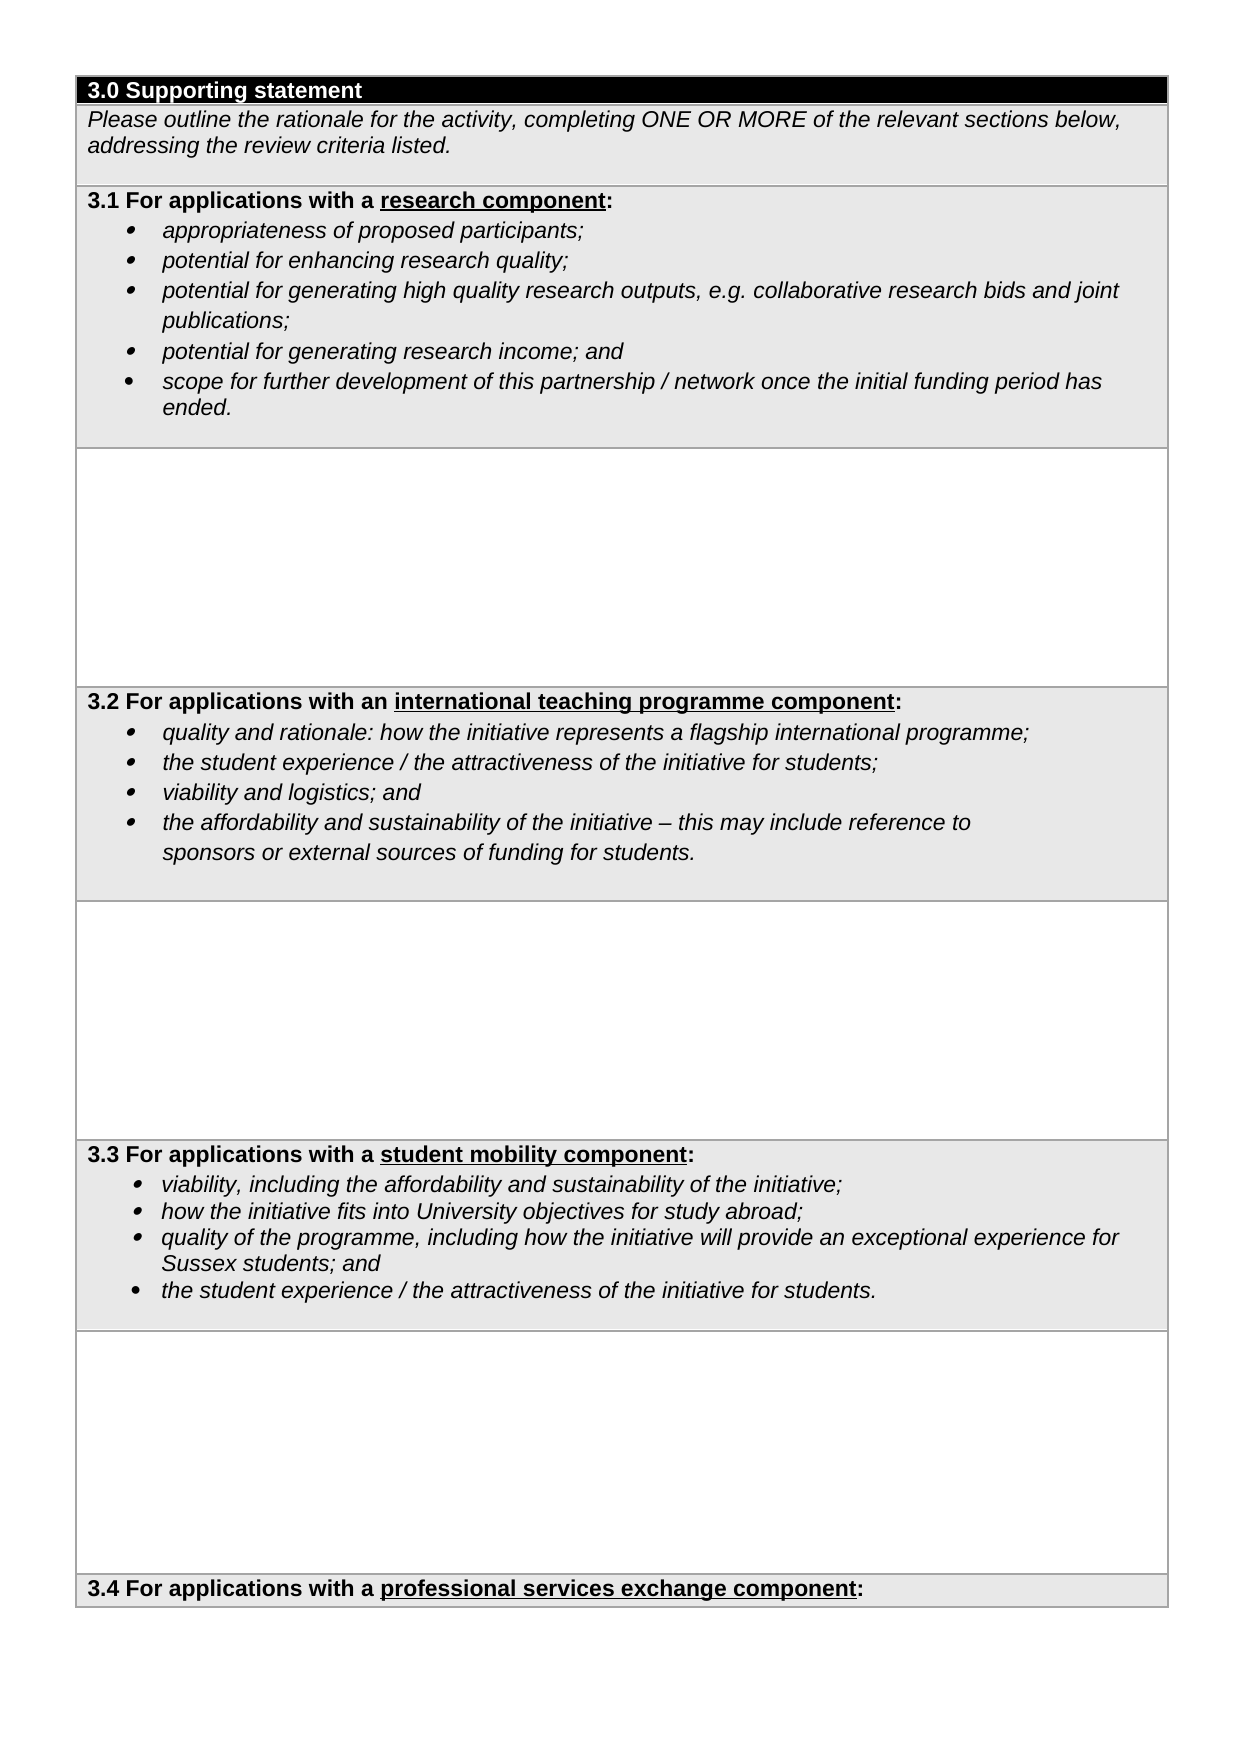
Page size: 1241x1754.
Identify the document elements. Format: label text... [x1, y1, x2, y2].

table_cell 3.2 For applications with an international teaching programme component: quality and rationale: how the initiative represents a flagship international programme; the student experience / the attractiveness of the initiative for students; viability and logistics; and the affordability and sustainability of the initiative – this may include reference to sponsors or external sources of funding for students. [77, 688, 1167, 900]
table_cell [77, 902, 1167, 1139]
table_cell 3.3 For applications with a student mobility component: viability, including the affordability and sustainability of the initiative; how the initiative fits into University objectives for study abroad; quality of the programme, including how the initiative will provide an exceptional experience for Sussex students; and the student experience / the attractiveness of the initiative for students. [77, 1141, 1167, 1329]
table_cell 3.1 For applications with a research component: appropriateness of proposed participants; potential for enhancing research quality; potential for generating high quality research outputs, e.g. collaborative research bids and joint publications; potential for generating research income; and scope for further development of this partnership / network once the initial funding period has ended. [77, 187, 1167, 447]
table_header 3.0 Supporting statement [77, 77, 1167, 103]
table_cell [77, 1332, 1167, 1573]
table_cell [77, 1575, 1167, 1606]
table_cell Please outline the rationale for the activity, completing ONE OR MORE of the relevant sections below, addressing the review criteria listed. [77, 106, 1167, 184]
table_cell [77, 449, 1167, 686]
